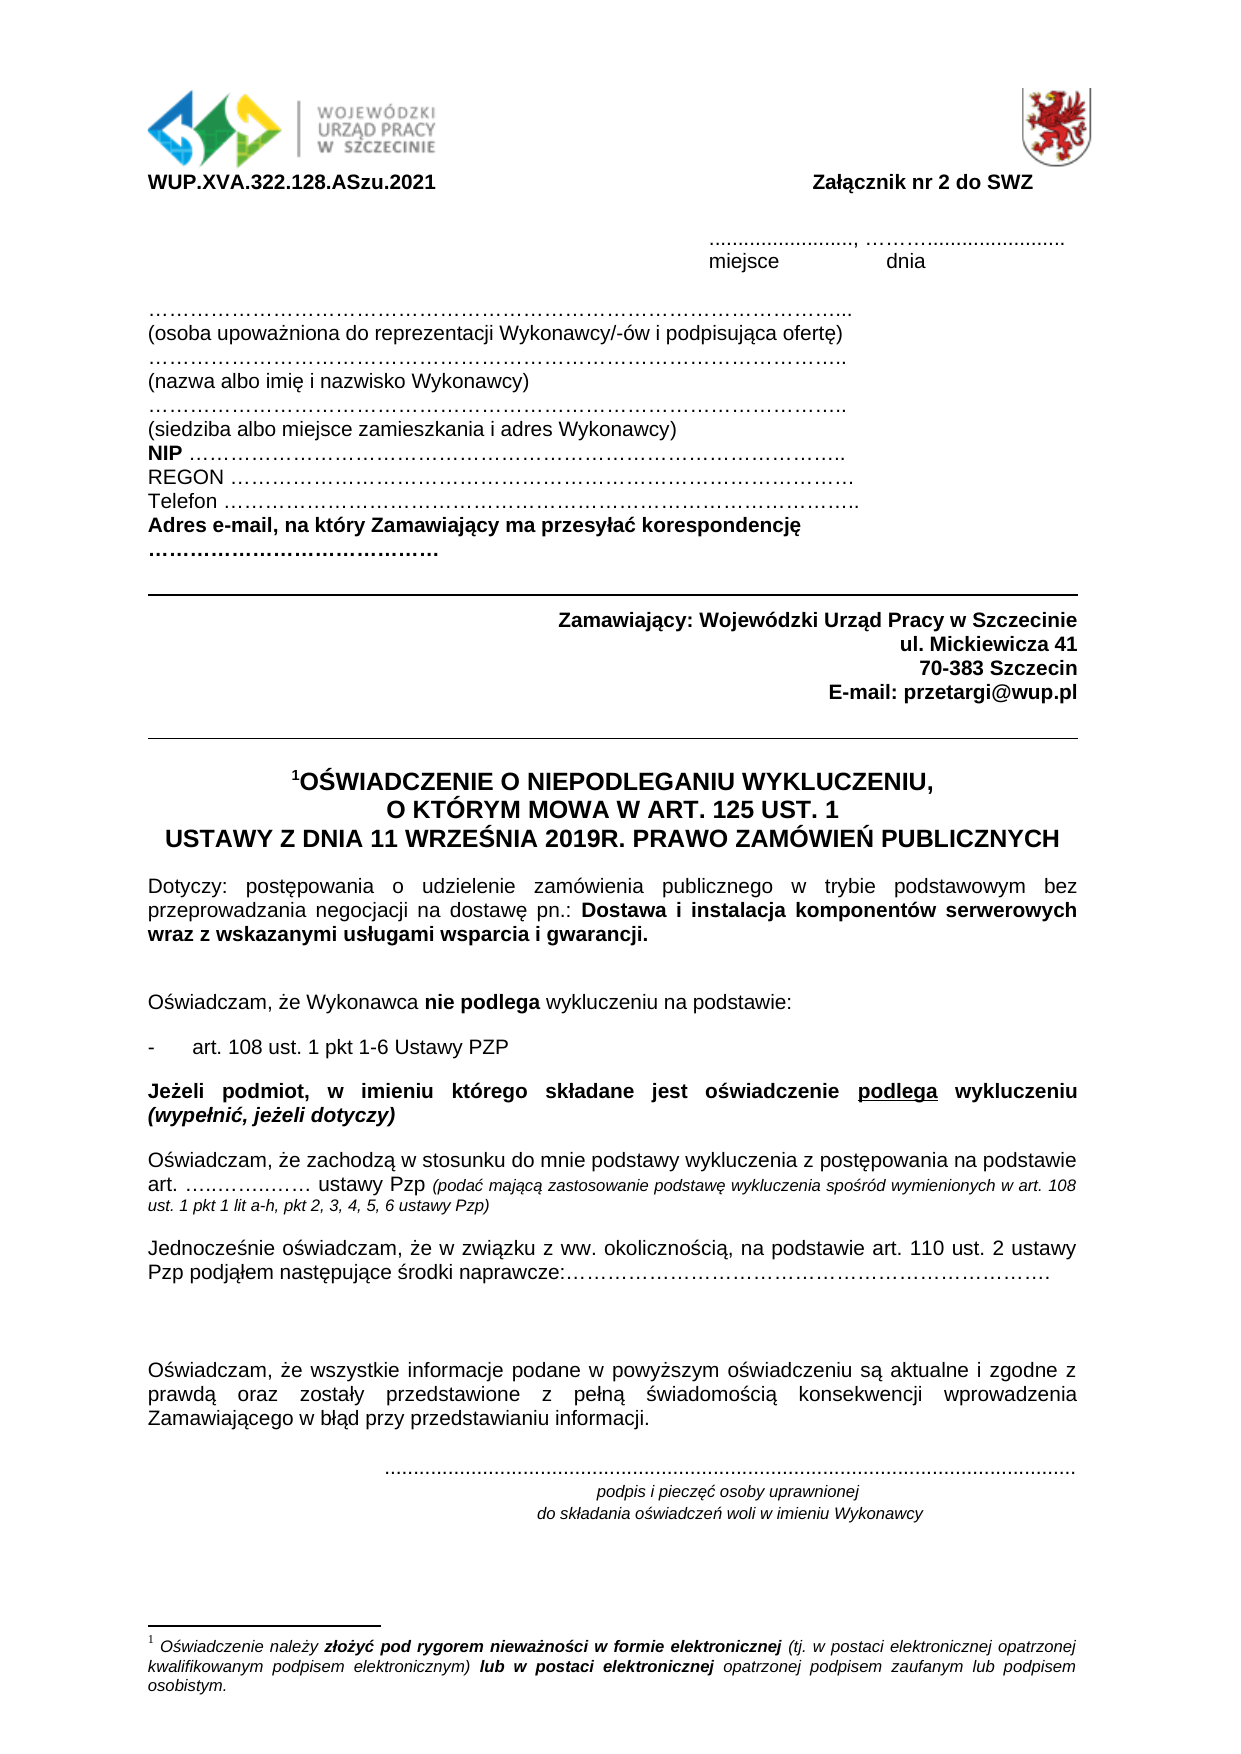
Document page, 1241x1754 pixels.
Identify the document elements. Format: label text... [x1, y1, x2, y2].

text ……………………………………………………………………………………….. [148, 393, 1078, 417]
text (osoba upoważniona do reprezentacji Wykonawcy/-ów i podpisująca ofertę) [148, 321, 1078, 345]
text E-mail: przetargi@wup.pl [148, 680, 1078, 704]
text 70-383 Szczecin [148, 656, 1078, 680]
text Adres e-mail, na który Zamawiający ma przesyłać korespondencję …………………………………… [148, 513, 1078, 561]
text O KTÓRYM MOWA W ART. 125 UST. 1 [148, 795, 1078, 824]
text USTAWY Z DNIA 11 WRZEŚNIA 2019R. PRAWO ZAMÓWIEŃ PUBLICZNYCH [148, 824, 1078, 853]
picture [147, 90, 437, 170]
text Oświadczam, że Wykonawca nie podlega wykluczeniu na podstawie: [148, 990, 1078, 1014]
picture [1022, 88, 1093, 170]
text WUP.XVA.322.128.ASzu.2021 Załącznik nr 2 do SWZ [148, 170, 1078, 194]
text Zamawiający: Wojewódzki Urząd Pracy w Szczecinie [148, 608, 1078, 632]
text ........................................................................................................................ [148, 1455, 1078, 1479]
text OŚWIADCZENIE O NIEPODLEGANIU WYKLUCZENIU, [148, 767, 1078, 795]
text Oświadczam, że zachodzą w stosunku do mnie podstawy wykluczenia z postępowania na podstawie art. …..……..…… ustawy Pzp (podać mającą zastosowanie podstawę wykluczenia spośród wymienionych w art. 108 ust. 1 pkt 1 lit a-h, pkt 2, 3, 4, 5, 6 ustawy Pzp) [148, 1148, 1078, 1215]
text ………………………………………………………………………………………... [148, 297, 1078, 321]
text ........................., ………........................ [635, 225, 1078, 249]
text Telefon ……………………………………………………………………………….. [148, 489, 1078, 513]
text Jeżeli podmiot, w imieniu którego składane jest oświadczenie podlega wykluczeniu (wypełnić, jeżeli dotyczy) [148, 1079, 1078, 1127]
text NIP ………………………………………………………………………………….. [148, 441, 1078, 465]
text ul. Mickiewicza 41 [148, 632, 1078, 656]
text REGON ……………………………………………………………………………… [148, 465, 1078, 489]
text Jednocześnie oświadczam, że w związku z ww. okolicznością, na podstawie art. 110 ust. 2 ustawy Pzp podjąłem następujące środki naprawcze:……………………………………………………………. [148, 1236, 1078, 1284]
text ……………………………………………………………………………………….. [148, 345, 1078, 369]
text (siedziba albo miejsce zamieszkania i adres Wykonawcy) [148, 417, 1078, 441]
text miejsce dnia [635, 249, 1078, 273]
text - art. 108 ust. 1 pkt 1-6 Ustawy PZP [148, 1034, 1078, 1058]
text Dotyczy: postępowania o udzielenie zamówienia publicznego w trybie podstawowym bez przeprowadzania negocjacji na dostawę pn.: Dostawa i instalacja komponentów serwerowych wraz z wskazanymi usługami wsparcia i gwarancji. [148, 874, 1078, 946]
text Oświadczam, że wszystkie informacje podane w powyższym oświadczeniu są aktualne i zgodne z prawdą oraz zostały przedstawione z pełną świadomością konsekwencji wprowadzenia Zamawiającego w błąd przy przedstawianiu informacji. [148, 1358, 1078, 1430]
text podpis i pieczęć osoby uprawnionej do składania oświadczeń woli w imieniu Wykonawcy [384, 1482, 1078, 1523]
text (nazwa albo imię i nazwisko Wykonawcy) [148, 369, 1078, 393]
